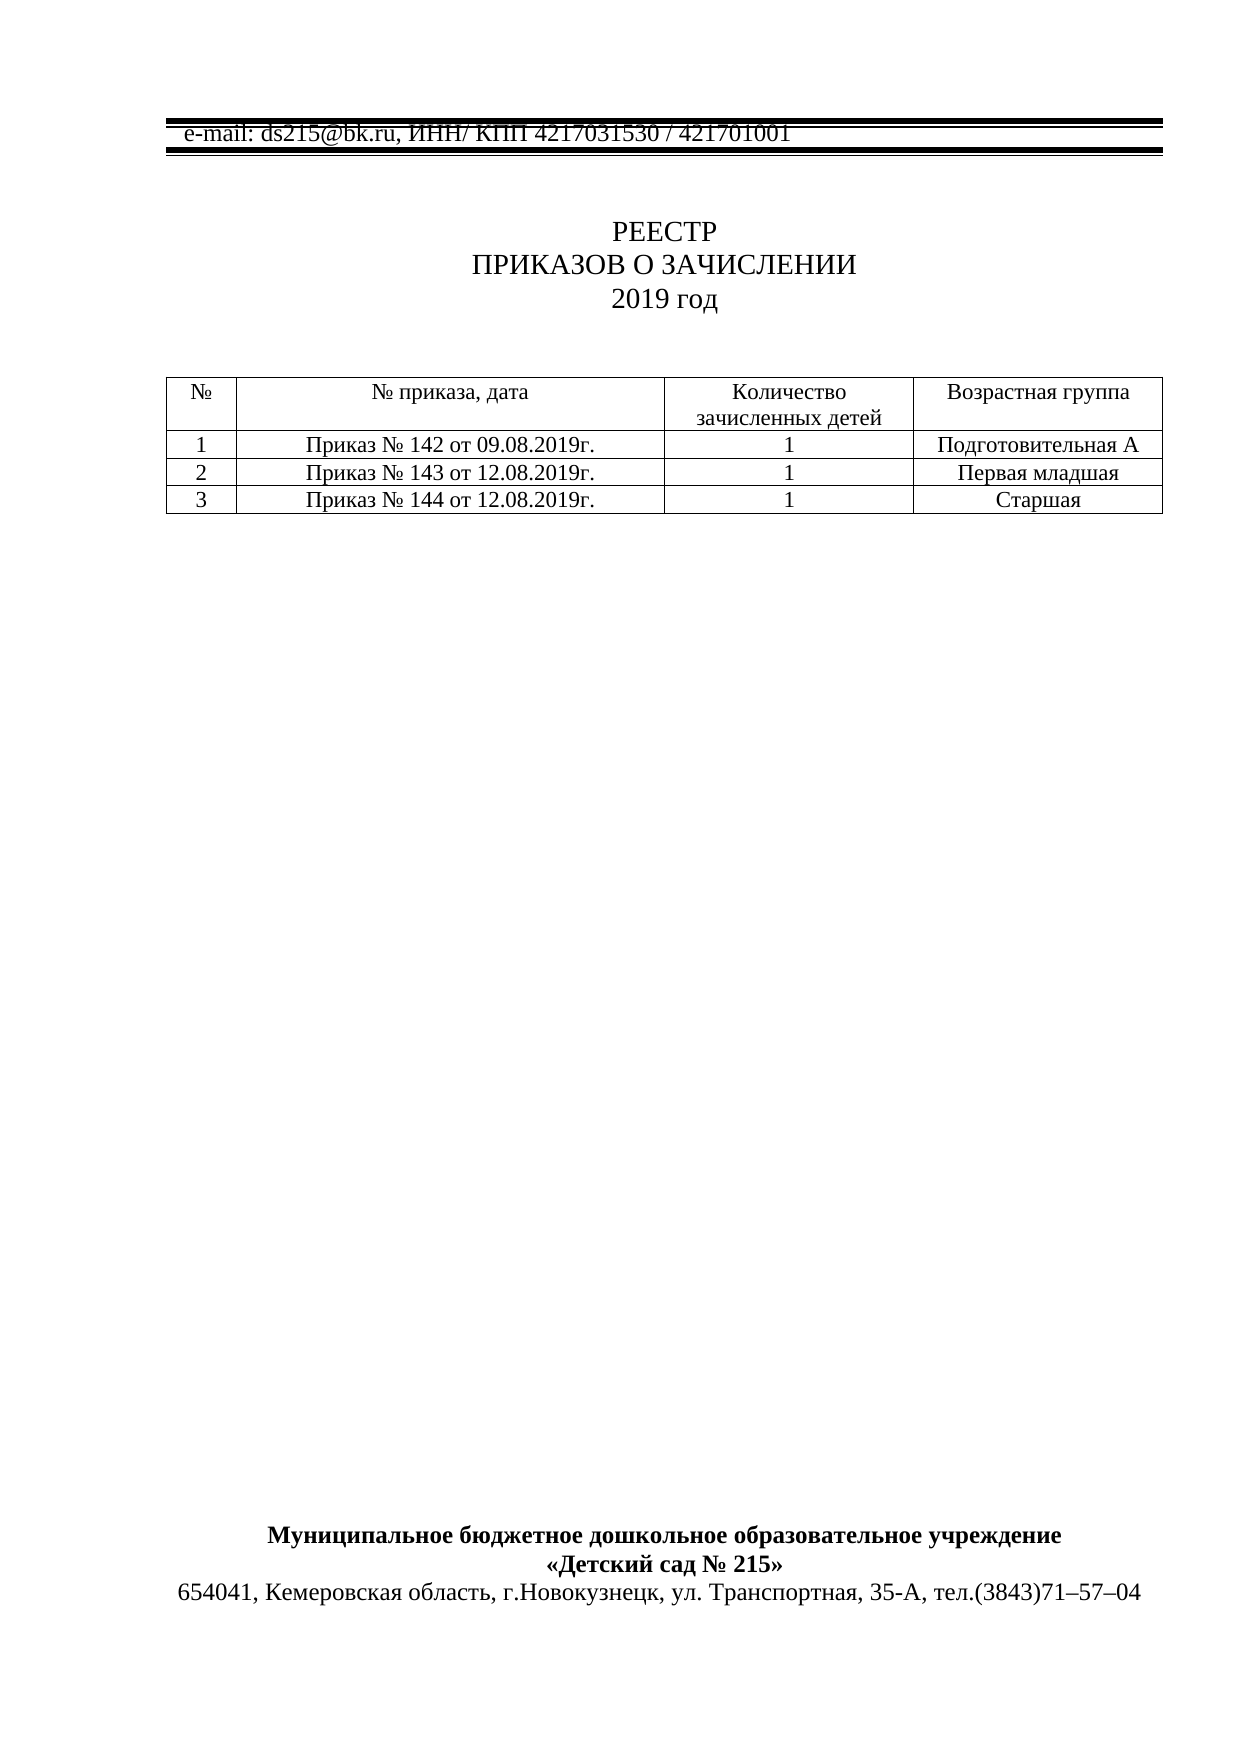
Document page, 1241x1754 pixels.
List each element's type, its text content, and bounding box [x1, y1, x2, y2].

table_cell 654041, Кемеровская область, г.Новокузнецк, ул. Транспортная, 35-А, тел.(3843)71–57–04 [166, 1578, 1163, 1606]
table_cell 1 [167, 431, 236, 458]
table_cell 1 [665, 431, 913, 458]
table_cell Первая младшая [914, 459, 1162, 485]
table_cell 2 [167, 459, 236, 485]
text РЕЕСТР [177, 214, 1152, 247]
table_cell e-mail: ds215@bk.ru, ИНН/ КПП 4217031530 / 421701001 [166, 128, 1163, 147]
table_header № [167, 378, 236, 430]
table_cell Приказ № 144 от 12.08.2019г. [237, 486, 664, 513]
table_header Муниципальное бюджетное дошкольное образовательное учреждение [166, 1520, 1163, 1549]
table_cell 3 [167, 486, 236, 513]
table_cell 1 [665, 486, 913, 513]
table_cell «Детский сад № 215» [166, 1549, 1163, 1577]
text ПРИКАЗОВ О ЗАЧИСЛЕНИИ [177, 247, 1152, 281]
table_cell Приказ № 143 от 12.08.2019г. [237, 459, 664, 485]
table_cell Старшая [914, 486, 1162, 513]
table_cell Подготовительная А [914, 431, 1162, 458]
table_header Количество зачисленных детей [665, 378, 913, 430]
table_cell 1 [665, 459, 913, 485]
table_header № приказа, дата [237, 378, 664, 430]
table_header Возрастная группа [914, 378, 1162, 430]
table_cell Приказ № 142 от 09.08.2019г. [237, 431, 664, 458]
text 2019 год [177, 281, 1152, 314]
